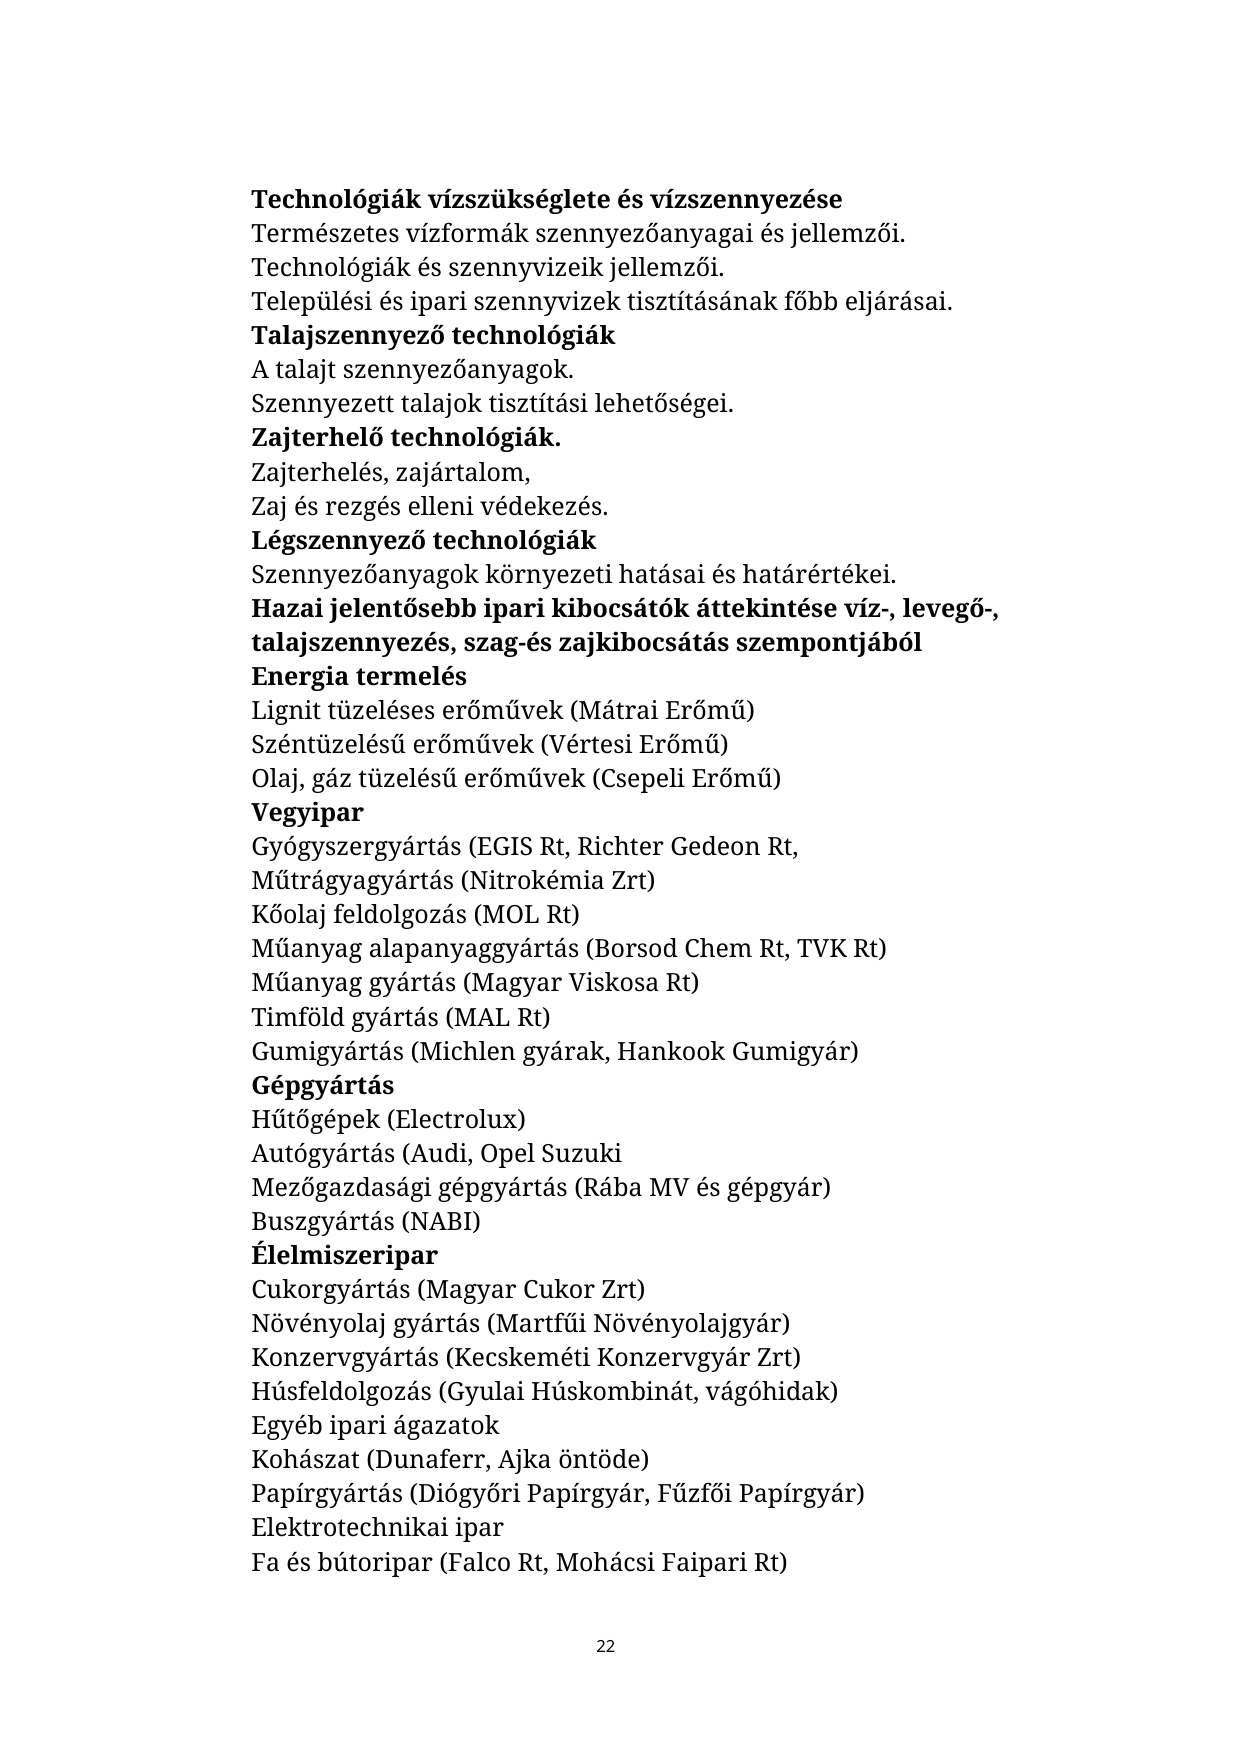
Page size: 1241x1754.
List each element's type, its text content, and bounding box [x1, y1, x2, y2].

text A talajt szennyezőanyagok. [251, 352, 1093, 386]
text Technológiák vízszükséglete és vízszennyezése [251, 182, 1093, 216]
text Papírgyártás (Diógyőri Papírgyár, Fűzfői Papírgyár) [251, 1476, 1093, 1510]
text Zaj és rezgés elleni védekezés. [251, 488, 1093, 522]
text Szennyezett talajok tisztítási lehetőségei. [251, 386, 1093, 420]
text Növényolaj gyártás (Martfűi Növényolajgyár) [251, 1306, 1093, 1340]
text Vegyipar [251, 795, 1093, 829]
text Cukorgyártás (Magyar Cukor Zrt) [251, 1272, 1093, 1306]
text Zajterhelés, zajártalom, [251, 454, 1093, 488]
text Légszennyező technológiák [251, 522, 1093, 556]
text Települési és ipari szennyvizek tisztításának főbb eljárásai. [251, 284, 1093, 318]
text Buszgyártás (NABI) [251, 1203, 1093, 1238]
text Gépgyártás [251, 1067, 1093, 1101]
text Olaj, gáz tüzelésű erőművek (Csepeli Erőmű) [251, 761, 1093, 795]
text Természetes vízformák szennyezőanyagai és jellemzői. [251, 216, 1093, 250]
text Konzervgyártás (Kecskeméti Konzervgyár Zrt) [251, 1340, 1093, 1374]
text Gyógyszergyártás (EGIS Rt, Richter Gedeon Rt, [251, 829, 1093, 863]
text Kőolaj feldolgozás (MOL Rt) [251, 897, 1093, 931]
text Fa és bútoripar (Falco Rt, Mohácsi Faipari Rt) [251, 1544, 1093, 1578]
text Autógyártás (Audi, Opel Suzuki [251, 1135, 1093, 1169]
text Szennyezőanyagok környezeti hatásai és határértékei. [251, 556, 1093, 590]
text Technológiák és szennyvizeik jellemzői. [251, 250, 1093, 284]
text Széntüzelésű erőművek (Vértesi Erőmű) [251, 727, 1093, 761]
text Műanyag alapanyaggyártás (Borsod Chem Rt, TVK Rt) [251, 931, 1093, 965]
text Energia termelés [251, 658, 1093, 693]
text Egyéb ipari ágazatok [251, 1408, 1093, 1442]
text Zajterhelő technológiák. [251, 420, 1093, 454]
text Műtrágyagyártás (Nitrokémia Zrt) [251, 863, 1093, 897]
text Elektrotechnikai ipar [251, 1510, 1093, 1544]
text Hazai jelentősebb ipari kibocsátók áttekintése víz-, levegő-, talajszennyezés, szag-és zajkibocsátás szempontjából [251, 590, 1093, 658]
text Élelmiszeripar [251, 1238, 1093, 1272]
text Húsfeldolgozás (Gyulai Húskombinát, vágóhidak) [251, 1374, 1093, 1408]
text Műanyag gyártás (Magyar Viskosa Rt) [251, 965, 1093, 999]
text Gumigyártás (Michlen gyárak, Hankook Gumigyár) [251, 1033, 1093, 1067]
text Talajszennyező technológiák [251, 318, 1093, 352]
text Mezőgazdasági gépgyártás (Rába MV és gépgyár) [251, 1169, 1093, 1203]
text Hűtőgépek (Electrolux) [251, 1101, 1093, 1135]
text Lignit tüzeléses erőművek (Mátrai Erőmű) [251, 693, 1093, 727]
text Timföld gyártás (MAL Rt) [251, 999, 1093, 1033]
text Kohászat (Dunaferr, Ajka öntöde) [251, 1442, 1093, 1476]
